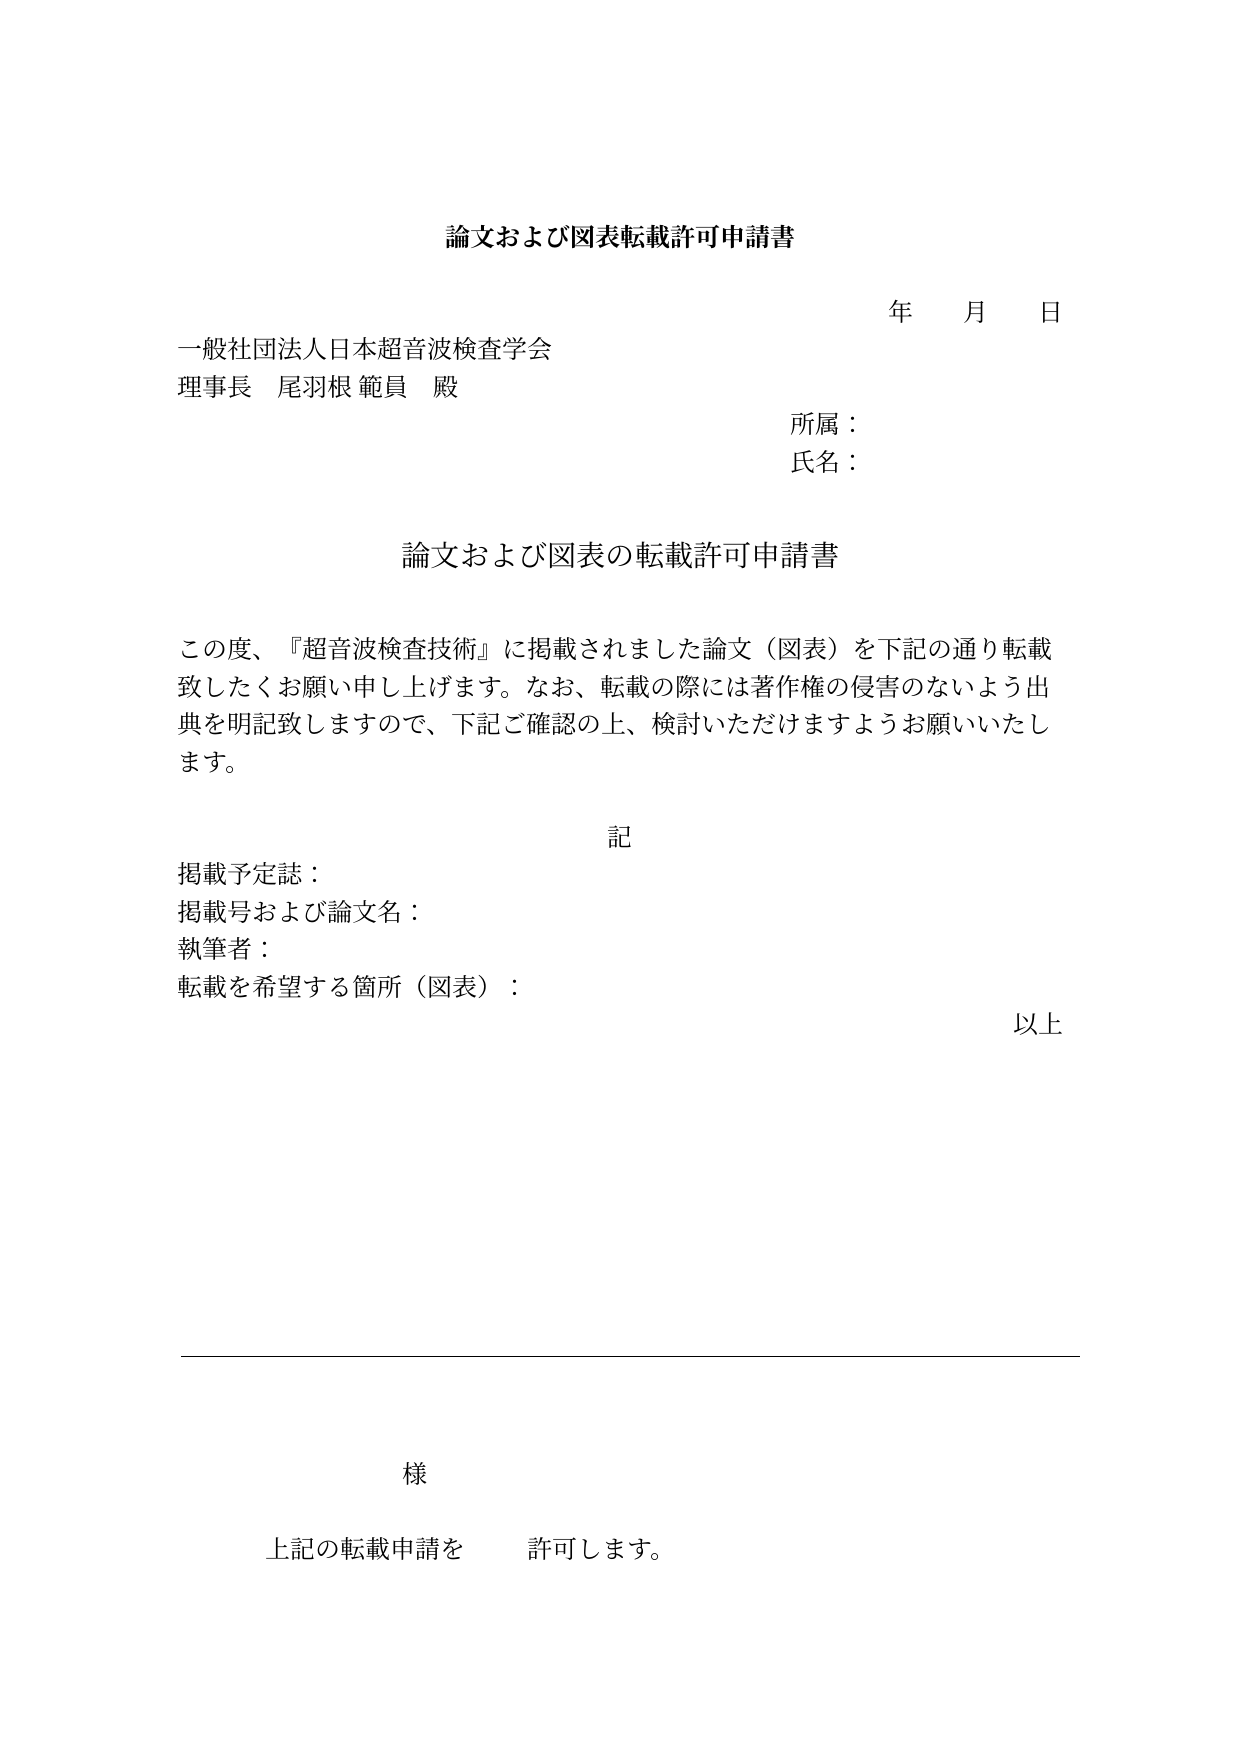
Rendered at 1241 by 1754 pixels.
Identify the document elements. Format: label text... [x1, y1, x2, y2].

text 執筆者： [177, 929, 1063, 967]
text 論文および図表の転載許可申請書 [177, 517, 1063, 592]
text 理事長 尾羽根 範員 殿 [177, 367, 1063, 404]
text 上記の転載申請を 許可します。 [177, 1529, 1063, 1567]
subtitle 記 [177, 817, 1063, 854]
text 掲載号および論文名： [177, 892, 1063, 929]
text 掲載予定誌： [177, 854, 1063, 892]
text この度、『超音波検査技術』に掲載されました論文（図表）を下記の通り転載致したくお願い申し上げます。なお、転載の際には著作権の侵害のないよう出典を明記致しますので、下記ご確認の上、検討いただけますようお願いいたします。 [177, 629, 1063, 779]
text 年 月 日 [177, 292, 1063, 329]
text 氏名： [790, 442, 1063, 479]
text 所属： [790, 404, 1063, 442]
text 一般社団法人日本超音波検査学会 [177, 329, 1063, 367]
text 論文および図表転載許可申請書 [177, 217, 1063, 254]
text 転載を希望する箇所（図表）： [177, 967, 1063, 1004]
text 以上 [177, 1004, 1063, 1042]
text 様 [177, 1454, 1063, 1492]
